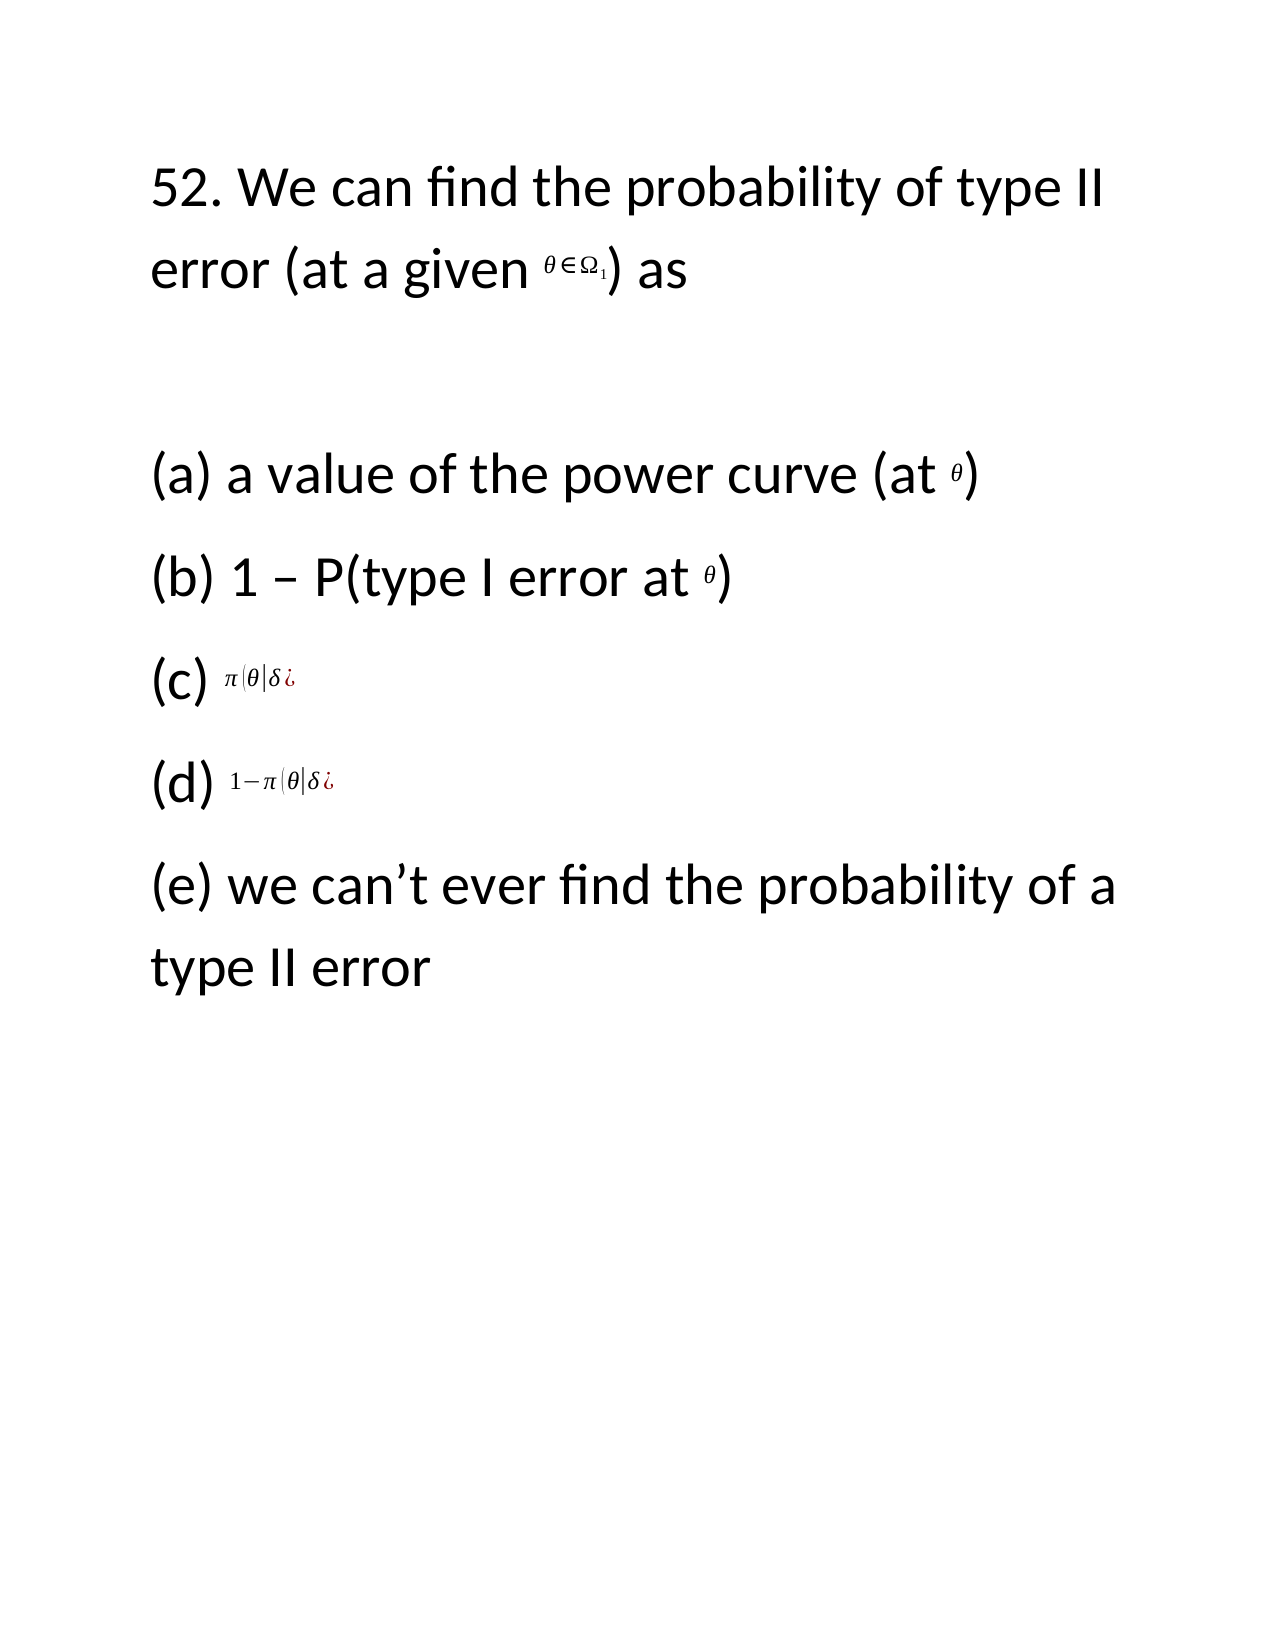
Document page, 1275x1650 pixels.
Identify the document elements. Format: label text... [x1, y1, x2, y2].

text (a) a value of the power curve (at ) [150, 437, 1125, 508]
text (c) [150, 643, 1125, 714]
text (d) [150, 745, 1125, 817]
text 52. We can find the probability of type II error (at a given ) as [150, 150, 1125, 303]
text (b) 1 – P(type I error at ) [150, 540, 1125, 611]
text (e) we can’t ever find the probability of a type II error [150, 848, 1125, 1001]
